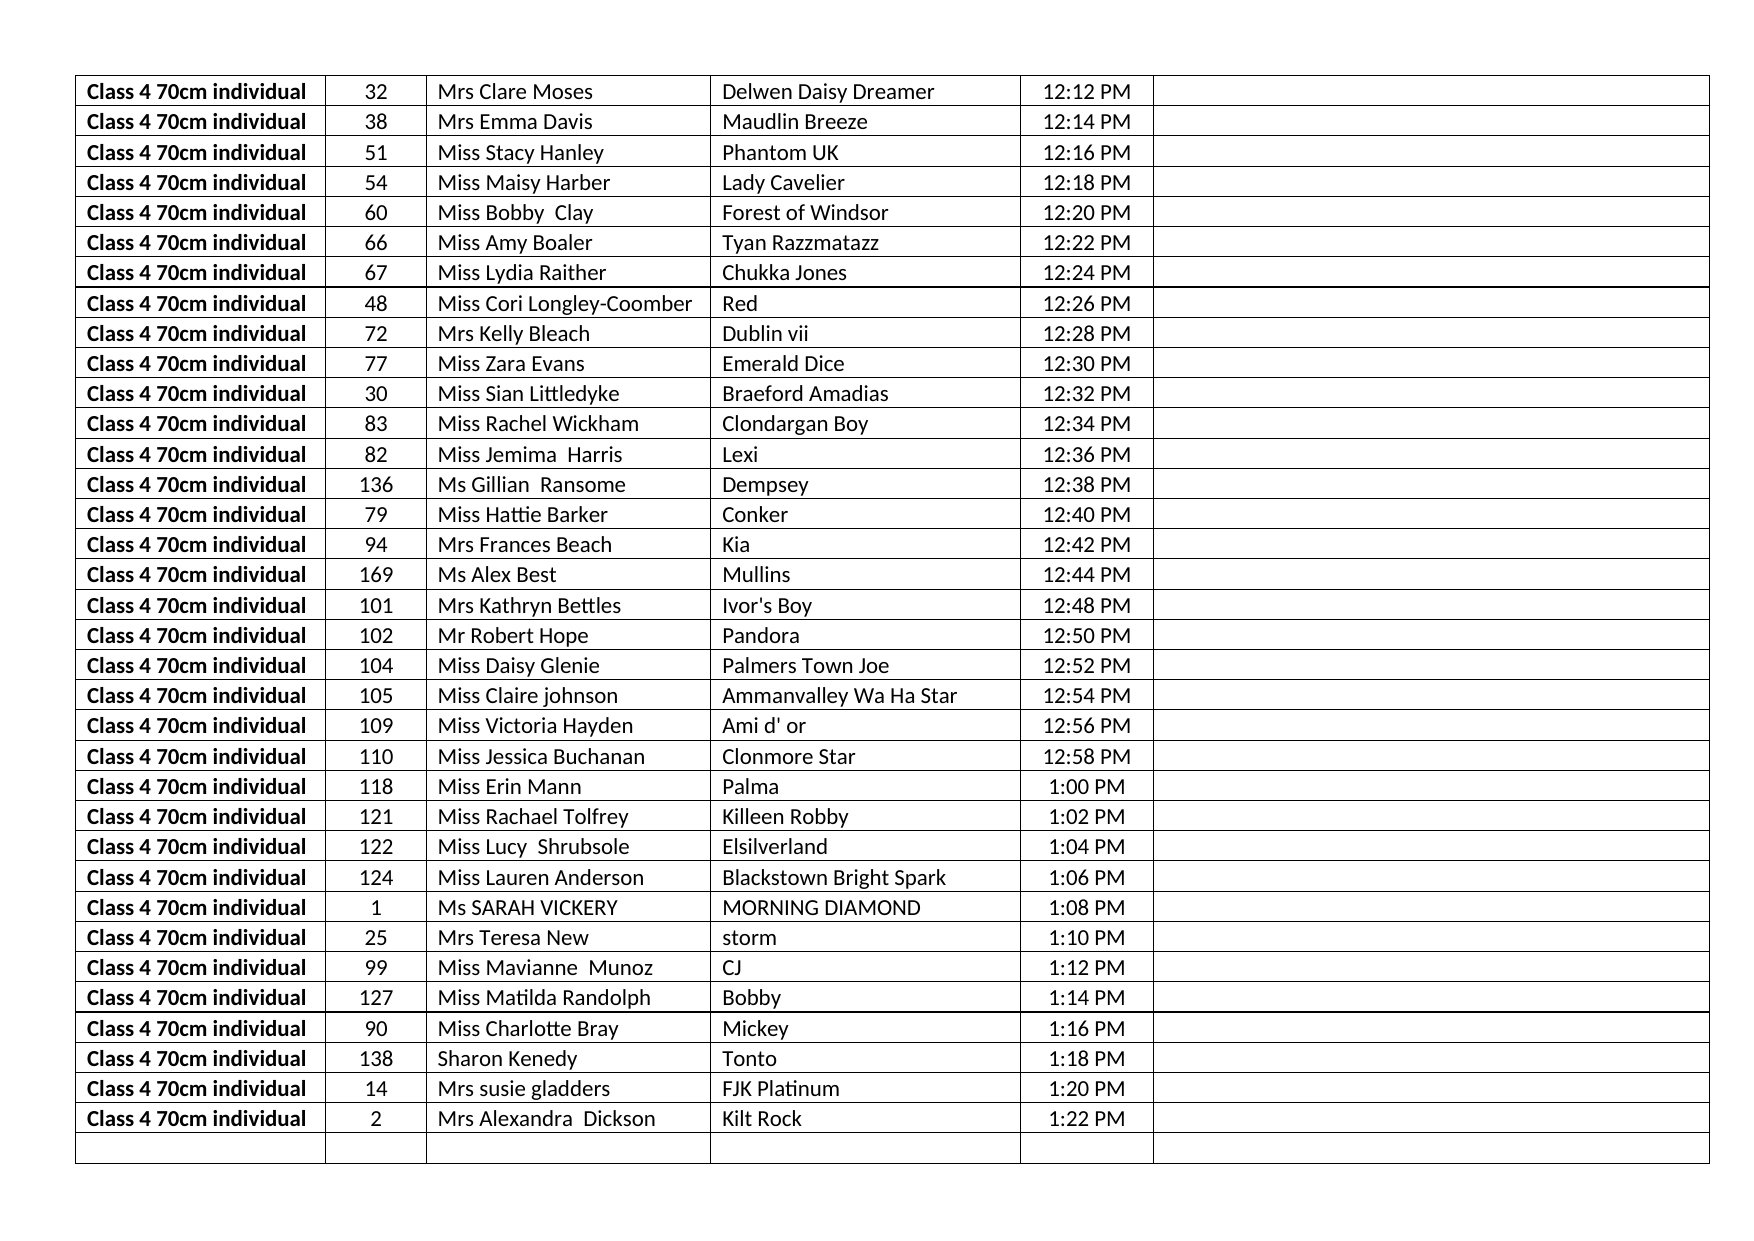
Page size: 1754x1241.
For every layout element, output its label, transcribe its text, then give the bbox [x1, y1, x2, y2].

table_cell [1154, 1103, 1709, 1132]
table_cell Kilt Rock [711, 1103, 1020, 1132]
table_cell 12:20 PM [1021, 197, 1153, 226]
table_cell 1:06 PM [1021, 861, 1153, 891]
table_cell Clonmore Star [711, 741, 1020, 770]
table_cell Miss Sian Littledyke [427, 378, 710, 407]
table_cell Class 4 70cm individual [76, 590, 325, 619]
table_cell [1154, 197, 1709, 226]
table_cell Class 4 70cm individual [76, 771, 325, 800]
table_cell [1154, 590, 1709, 619]
table_cell 14 [326, 1073, 426, 1102]
table_cell 12:16 PM [1021, 136, 1153, 166]
table_cell 12:28 PM [1021, 318, 1153, 347]
table_cell [1154, 982, 1709, 1011]
table_cell 1:02 PM [1021, 801, 1153, 830]
table_cell Miss Lauren Anderson [427, 861, 710, 891]
table_cell Emerald Dice [711, 348, 1020, 377]
table_cell 118 [326, 771, 426, 800]
table_cell 105 [326, 680, 426, 709]
table_cell 12:22 PM [1021, 227, 1153, 256]
table_cell Ami d' or [711, 710, 1020, 739]
table_cell [326, 1133, 426, 1162]
table_cell Miss Claire johnson [427, 680, 710, 709]
table_cell [1154, 952, 1709, 981]
table_cell 83 [326, 408, 426, 437]
table_cell Pandora [711, 620, 1020, 649]
table_cell 124 [326, 861, 426, 891]
table_cell 12:24 PM [1021, 257, 1153, 286]
table_cell 101 [326, 590, 426, 619]
table_cell Bobby [711, 982, 1020, 1011]
table_cell 12:42 PM [1021, 529, 1153, 558]
table_cell Class 4 70cm individual [76, 710, 325, 739]
table_cell Class 4 70cm individual [76, 741, 325, 770]
table_cell 12:34 PM [1021, 408, 1153, 437]
table_cell 1:00 PM [1021, 771, 1153, 800]
table_cell Class 4 70cm individual [76, 197, 325, 226]
table_cell 104 [326, 650, 426, 679]
table_cell Mrs Frances Beach [427, 529, 710, 558]
table_cell 12:14 PM [1021, 106, 1153, 135]
table_cell Class 4 70cm individual [76, 529, 325, 558]
table_cell Ms Alex Best [427, 559, 710, 588]
table_cell Class 4 70cm individual [76, 1073, 325, 1102]
table_cell Miss Maisy Harber [427, 167, 710, 196]
table_cell Ms Gillian Ransome [427, 469, 710, 498]
table_cell 67 [326, 257, 426, 286]
table_cell [1154, 680, 1709, 709]
table_cell Class 4 70cm individual [76, 650, 325, 679]
table_cell 12:12 PM [1021, 76, 1153, 105]
table_cell Mrs Kathryn Bettles [427, 590, 710, 619]
table_cell [1154, 529, 1709, 558]
table_cell [1154, 348, 1709, 377]
table_cell 1:08 PM [1021, 892, 1153, 921]
table_cell [1154, 1133, 1709, 1162]
table_cell Class 4 70cm individual [76, 1043, 325, 1072]
table_cell 25 [326, 922, 426, 951]
table_cell Miss Lydia Raither [427, 257, 710, 286]
table_cell 77 [326, 348, 426, 377]
table_cell Dempsey [711, 469, 1020, 498]
table_cell storm [711, 922, 1020, 951]
table_cell Miss Cori Longley-Coomber [427, 288, 710, 317]
table_cell Miss Lucy Shrubsole [427, 831, 710, 860]
table_cell [1154, 136, 1709, 166]
table_cell [1154, 167, 1709, 196]
table_cell 72 [326, 318, 426, 347]
table_cell Conker [711, 499, 1020, 528]
table_cell Forest of Windsor [711, 197, 1020, 226]
table_cell [1154, 650, 1709, 679]
table_cell [1154, 378, 1709, 407]
table_cell Delwen Daisy Dreamer [711, 76, 1020, 105]
table_cell Class 4 70cm individual [76, 982, 325, 1011]
table_cell 12:36 PM [1021, 439, 1153, 468]
table_cell 12:54 PM [1021, 680, 1153, 709]
table_cell 12:32 PM [1021, 378, 1153, 407]
table_cell Braeford Amadias [711, 378, 1020, 407]
table_cell Class 4 70cm individual [76, 136, 325, 166]
table_cell 1 [326, 892, 426, 921]
table_cell Miss Daisy Glenie [427, 650, 710, 679]
table_cell [1154, 439, 1709, 468]
table_cell 90 [326, 1013, 426, 1042]
table_cell Class 4 70cm individual [76, 378, 325, 407]
table_cell Mullins [711, 559, 1020, 588]
table_cell [1154, 106, 1709, 135]
table_cell MORNING DIAMOND [711, 892, 1020, 921]
table_cell [1154, 831, 1709, 860]
table_cell Class 4 70cm individual [76, 559, 325, 588]
table_cell 12:18 PM [1021, 167, 1153, 196]
table_cell Mickey [711, 1013, 1020, 1042]
table_cell Mrs Clare Moses [427, 76, 710, 105]
table_cell [1154, 499, 1709, 528]
table_cell 1:18 PM [1021, 1043, 1153, 1072]
table_cell Class 4 70cm individual [76, 680, 325, 709]
table_cell Miss Charlotte Bray [427, 1013, 710, 1042]
table_cell CJ [711, 952, 1020, 981]
table_cell Phantom UK [711, 136, 1020, 166]
table_cell Killeen Robby [711, 801, 1020, 830]
table_cell Miss Amy Boaler [427, 227, 710, 256]
table_cell [1154, 1043, 1709, 1072]
table_cell 12:38 PM [1021, 469, 1153, 498]
table_cell Miss Matilda Randolph [427, 982, 710, 1011]
table_cell Class 4 70cm individual [76, 620, 325, 649]
table_cell 79 [326, 499, 426, 528]
table_cell Mrs Alexandra Dickson [427, 1103, 710, 1132]
table_cell Miss Bobby Clay [427, 197, 710, 226]
table_cell 12:30 PM [1021, 348, 1153, 377]
table_cell Palma [711, 771, 1020, 800]
table_cell [1154, 892, 1709, 921]
table_cell 122 [326, 831, 426, 860]
table_cell Lady Cavelier [711, 167, 1020, 196]
table_cell [1154, 288, 1709, 317]
table_cell 94 [326, 529, 426, 558]
table_cell Kia [711, 529, 1020, 558]
table_cell 102 [326, 620, 426, 649]
table_cell Lexi [711, 439, 1020, 468]
table_cell Mrs Kelly Bleach [427, 318, 710, 347]
table_cell [711, 1133, 1020, 1162]
table_cell [1154, 318, 1709, 347]
table_cell Miss Hattie Barker [427, 499, 710, 528]
table_cell Maudlin Breeze [711, 106, 1020, 135]
table_cell Mrs Emma Davis [427, 106, 710, 135]
table_cell Class 4 70cm individual [76, 861, 325, 891]
table_cell [1154, 1013, 1709, 1042]
table_cell 1:04 PM [1021, 831, 1153, 860]
table_cell 30 [326, 378, 426, 407]
table_cell Class 4 70cm individual [76, 106, 325, 135]
table_cell 12:58 PM [1021, 741, 1153, 770]
table_cell Sharon Kenedy [427, 1043, 710, 1072]
table_cell 136 [326, 469, 426, 498]
table_cell Red [711, 288, 1020, 317]
table_cell Class 4 70cm individual [76, 408, 325, 437]
table_cell [1021, 1133, 1153, 1162]
table_cell Clondargan Boy [711, 408, 1020, 437]
table_cell 109 [326, 710, 426, 739]
table_cell Class 4 70cm individual [76, 952, 325, 981]
table_cell Miss Mavianne Munoz [427, 952, 710, 981]
table_cell 121 [326, 801, 426, 830]
table_cell 48 [326, 288, 426, 317]
table_cell Ammanvalley Wa Ha Star [711, 680, 1020, 709]
table_cell 51 [326, 136, 426, 166]
table_cell Class 4 70cm individual [76, 831, 325, 860]
table_cell 66 [326, 227, 426, 256]
table_cell Miss Jemima Harris [427, 439, 710, 468]
table_cell 169 [326, 559, 426, 588]
table_cell 60 [326, 197, 426, 226]
table_cell Mrs susie gladders [427, 1073, 710, 1102]
table_cell Class 4 70cm individual [76, 348, 325, 377]
table_cell Miss Erin Mann [427, 771, 710, 800]
table_cell [1154, 257, 1709, 286]
table_cell Palmers Town Joe [711, 650, 1020, 679]
table_cell [1154, 771, 1709, 800]
table_cell Class 4 70cm individual [76, 1013, 325, 1042]
table_cell 1:16 PM [1021, 1013, 1153, 1042]
table_cell Mr Robert Hope [427, 620, 710, 649]
table_cell Dublin vii [711, 318, 1020, 347]
table_cell [1154, 922, 1709, 951]
table_cell Tyan Razzmatazz [711, 227, 1020, 256]
table_cell [1154, 408, 1709, 437]
table_cell 99 [326, 952, 426, 981]
table_cell 12:44 PM [1021, 559, 1153, 588]
table_cell 2 [326, 1103, 426, 1132]
table_cell Tonto [711, 1043, 1020, 1072]
table_cell Miss Rachael Tolfrey [427, 801, 710, 830]
table_cell 32 [326, 76, 426, 105]
table_cell Class 4 70cm individual [76, 801, 325, 830]
table_cell [1154, 1073, 1709, 1102]
table_cell 1:10 PM [1021, 922, 1153, 951]
table_cell 12:52 PM [1021, 650, 1153, 679]
table_cell 12:50 PM [1021, 620, 1153, 649]
table_cell [1154, 861, 1709, 891]
table_cell [1154, 76, 1709, 105]
table_cell [1154, 559, 1709, 588]
table_cell [427, 1133, 710, 1162]
table_cell 38 [326, 106, 426, 135]
table_cell FJK Platinum [711, 1073, 1020, 1102]
table_cell Miss Jessica Buchanan [427, 741, 710, 770]
table_cell 110 [326, 741, 426, 770]
table_cell 1:14 PM [1021, 982, 1153, 1011]
table_cell 1:12 PM [1021, 952, 1153, 981]
table_cell Mrs Teresa New [427, 922, 710, 951]
table_cell [1154, 741, 1709, 770]
table_cell [1154, 620, 1709, 649]
table_cell 1:20 PM [1021, 1073, 1153, 1102]
table_cell [1154, 227, 1709, 256]
table_cell 12:48 PM [1021, 590, 1153, 619]
table_cell Miss Victoria Hayden [427, 710, 710, 739]
table_cell Class 4 70cm individual [76, 892, 325, 921]
table_cell Class 4 70cm individual [76, 469, 325, 498]
table_cell Class 4 70cm individual [76, 167, 325, 196]
table_cell Miss Rachel Wickham [427, 408, 710, 437]
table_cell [76, 76, 325, 105]
table_cell Blackstown Bright Spark [711, 861, 1020, 891]
table_cell [76, 1133, 325, 1162]
table_cell [1154, 710, 1709, 739]
table_cell Miss Zara Evans [427, 348, 710, 377]
table_cell [1154, 469, 1709, 498]
table_cell Class 4 70cm individual [76, 1103, 325, 1132]
table_cell Chukka Jones [711, 257, 1020, 286]
table_cell Elsilverland [711, 831, 1020, 860]
table_cell Class 4 70cm individual [76, 922, 325, 951]
table_cell [1154, 801, 1709, 830]
table_cell Ivor's Boy [711, 590, 1020, 619]
table_cell Class 4 70cm individual [76, 318, 325, 347]
table_cell Miss Stacy Hanley [427, 136, 710, 166]
table_cell 82 [326, 439, 426, 468]
table_cell 138 [326, 1043, 426, 1072]
table_cell Ms SARAH VICKERY [427, 892, 710, 921]
table_cell Class 4 70cm individual [76, 288, 325, 317]
table_cell 12:40 PM [1021, 499, 1153, 528]
table_cell 127 [326, 982, 426, 1011]
table_cell 12:26 PM [1021, 288, 1153, 317]
table_cell 1:22 PM [1021, 1103, 1153, 1132]
table_cell 12:56 PM [1021, 710, 1153, 739]
table_cell Class 4 70cm individual [76, 439, 325, 468]
table_cell Class 4 70cm individual [76, 257, 325, 286]
table_cell Class 4 70cm individual [76, 499, 325, 528]
table_cell Class 4 70cm individual [76, 227, 325, 256]
table_cell 54 [326, 167, 426, 196]
